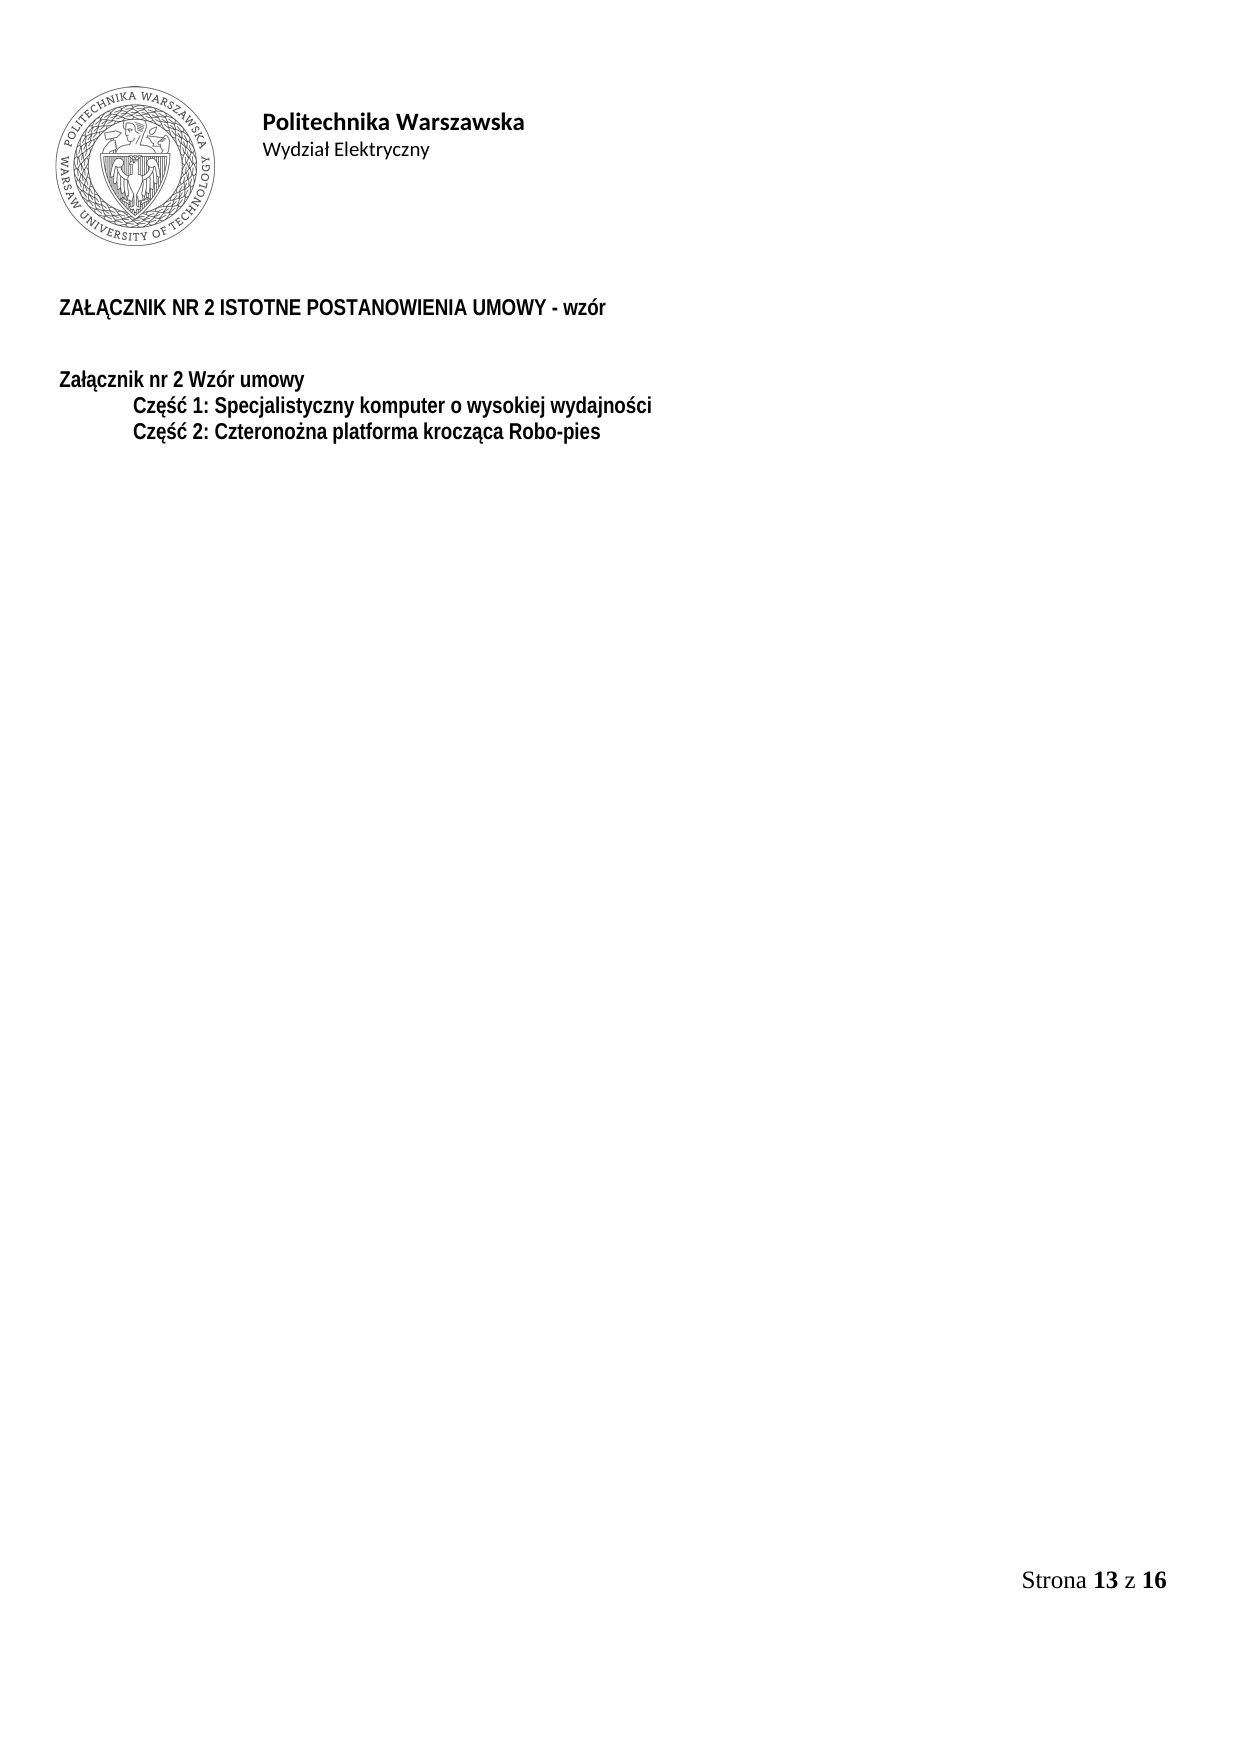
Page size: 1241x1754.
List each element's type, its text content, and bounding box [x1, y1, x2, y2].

text Część 2: Czteronożna platforma krocząca Robo-pies [59, 418, 1167, 445]
text Załącznik nr 2 Wzór umowy [59, 366, 1167, 392]
picture [55, 86, 215, 246]
text Część 1: Specjalistyczny komputer o wysokiej wydajności [59, 392, 1167, 418]
text ZAŁĄCZNIK NR 2 ISTOTNE POSTANOWIENIA UMOWY - wzór [59, 294, 1167, 321]
